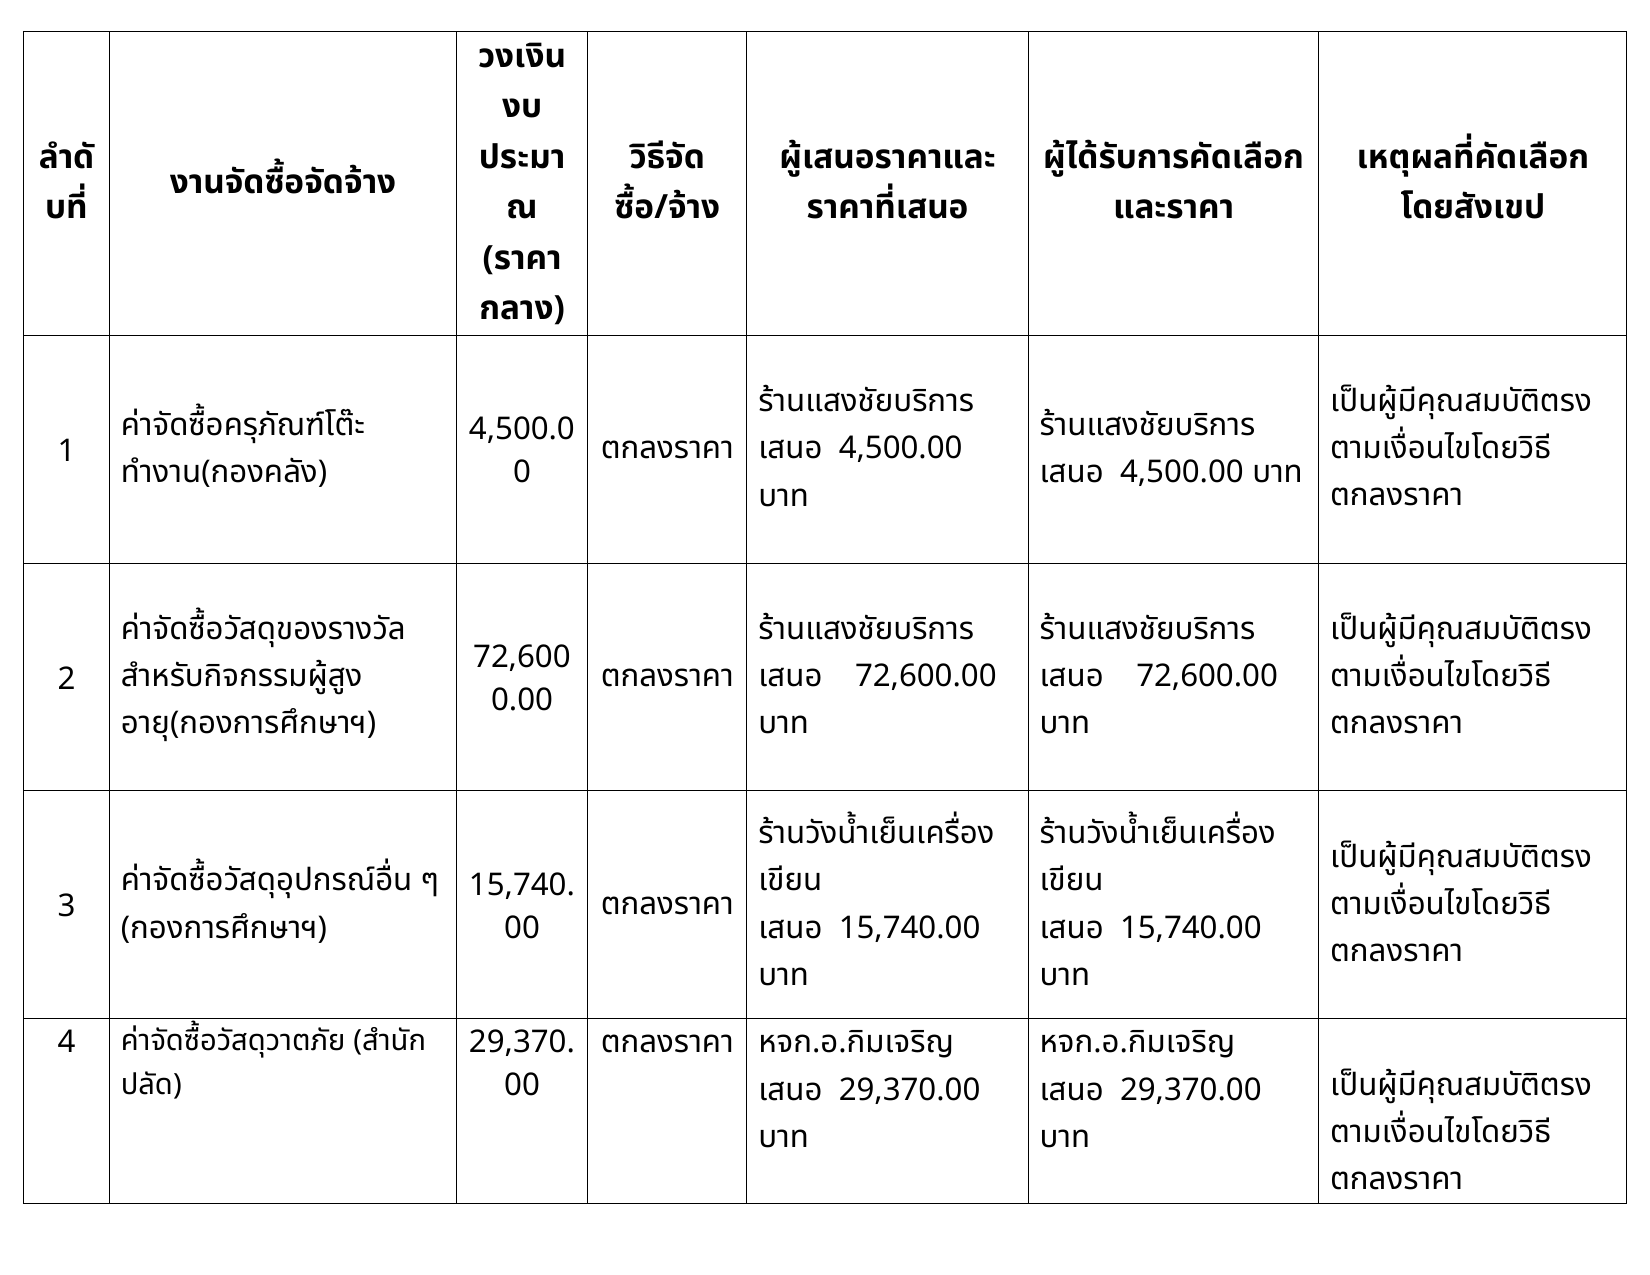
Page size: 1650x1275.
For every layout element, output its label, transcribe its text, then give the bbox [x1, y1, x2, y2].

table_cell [1029, 1019, 1318, 1203]
table_cell ร้านแสงชัยบริการ เสนอ 4,500.00 บาท [1029, 336, 1318, 562]
table_header ลำดับที่ [24, 32, 109, 335]
table_header วงเงินงบประมาณ (ราคากลาง) [457, 32, 587, 335]
table_cell ตกลงราคา [588, 564, 746, 790]
table_header ผู้เสนอราคาและราคาที่เสนอ [747, 32, 1028, 335]
table_cell ร้านแสงชัยบริการ เสนอ 72,600.00 บาท [1029, 564, 1318, 790]
table_cell ร้านวังน้ำเย็นเครื่องเขียน เสนอ 15,740.00 บาท [1029, 791, 1318, 1018]
table_header เหตุผลที่คัดเลือกโดยสังเขป [1319, 32, 1626, 335]
table_cell 72,6000.00 [457, 564, 587, 790]
table_cell เป็นผู้มีคุณสมบัติตรงตามเงื่อนไขโดยวิธีตกลงราคา [1319, 791, 1626, 1018]
table_cell ร้านแสงชัยบริการ เสนอ 4,500.00 บาท [747, 336, 1028, 562]
table_cell ค่าจัดซื้อวัสดุของรางวัลสำหรับกิจกรรมผู้สูงอายุ(กองการศึกษาฯ) [110, 564, 456, 790]
table_cell ร้านวังน้ำเย็นเครื่องเขียน เสนอ 15,740.00 บาท [747, 791, 1028, 1018]
table_cell เป็นผู้มีคุณสมบัติตรงตามเงื่อนไขโดยวิธีตกลงราคา [1319, 564, 1626, 790]
table_cell ค่าจัดซื้อวัสดุอุปกรณ์อื่น ๆ (กองการศึกษาฯ) [110, 791, 456, 1018]
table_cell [110, 1019, 456, 1203]
table_cell 1 [24, 336, 109, 562]
table_cell ตกลงราคา [588, 336, 746, 562]
table_header วิธีจัดซื้อ/จ้าง [588, 32, 746, 335]
table_cell 15,740.00 [457, 791, 587, 1018]
table_cell ค่าจัดซื้อครุภัณฑ์โต๊ะทำงาน(กองคลัง) [110, 336, 456, 562]
table_cell ตกลงราคา [588, 791, 746, 1018]
table_cell เป็นผู้มีคุณสมบัติตรงตามเงื่อนไขโดยวิธีตกลงราคา [1319, 336, 1626, 562]
table_cell 3 [24, 791, 109, 1018]
table_cell 2 [24, 564, 109, 790]
table_cell 29,370.00 [457, 1019, 587, 1203]
table_header งานจัดซื้อจัดจ้าง [110, 32, 456, 335]
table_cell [747, 1019, 1028, 1203]
table_cell ร้านแสงชัยบริการ เสนอ 72,600.00 บาท [747, 564, 1028, 790]
table_header ผู้ได้รับการคัดเลือก และราคา [1029, 32, 1318, 335]
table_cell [1319, 1019, 1626, 1203]
table_cell 4 [24, 1019, 109, 1203]
table_cell 4,500.00 [457, 336, 587, 562]
table_cell ตกลงราคา [588, 1019, 746, 1203]
